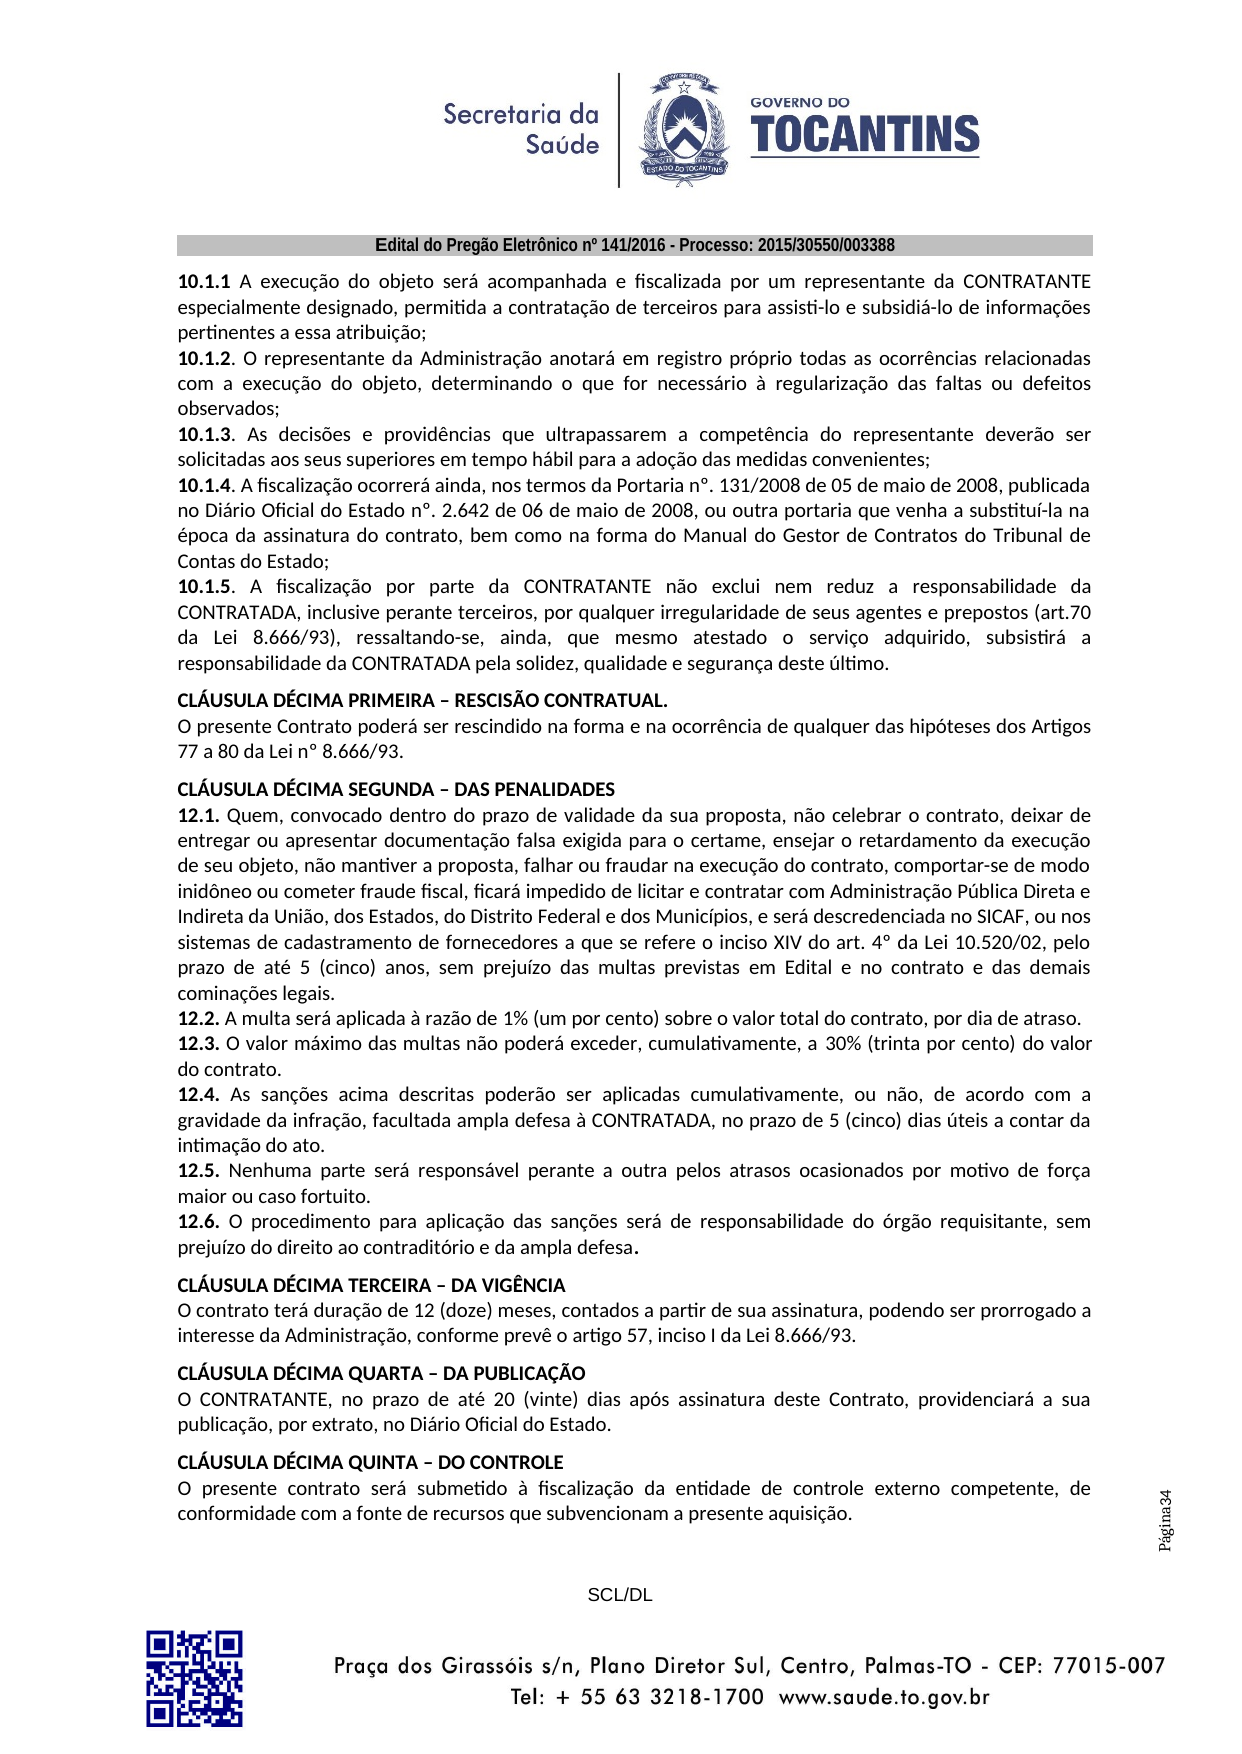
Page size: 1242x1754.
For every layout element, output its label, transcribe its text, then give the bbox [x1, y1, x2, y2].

text 12.4. As sanções acima descritas poderão ser aplicadas cumulativamente, ou não, de acordo com a gravidade da infração, facultada ampla defesa à CONTRATADA, no prazo de 5 (cinco) dias úteis a contar da intimação do ato. [177, 1081, 1093, 1158]
text 12.2. A multa será aplicada à razão de 1% (um por cento) sobre o valor total do contrato, por dia de atraso. [177, 1005, 503, 1031]
text 12.3. O valor máximo das multas não poderá exceder, cumulativamente, a 30% (trinta por cento) do valor do contrato. [177, 1031, 1093, 1081]
text CLÁUSULA DÉCIMA TERCEIRA – DA VIGÊNCIA [177, 1272, 1093, 1297]
text 12.1. Quem, convocado dentro do prazo de validade da sua proposta, não celebrar o contrato, deixar de entregar ou apresentar documentação falsa exigida para o certame, ensejar o retardamento da execução de seu objeto, não mantiver a proposta, falhar ou fraudar na execução do contrato, comportar-se de modo inidôneo ou cometer fraude fiscal, ficará impedido de licitar e contratar com Administração Pública Direta e Indireta da União, dos Estados, do Distrito Federal e dos Municípios, e será descredenciada no SICAF, ou nos sistemas de cadastramento de fornecedores a que se refere o inciso XIV do art. 4º da Lei 10.520/02, pelo prazo de até 5 (cinco) anos, sem prejuízo das multas previstas em Edital e no contrato e das demais cominações legais. [177, 802, 1093, 1005]
text 10.1.2. O representante da Administração anotará em registro próprio todas as ocorrências relacionadas com a execução do objeto, determinando o que for necessário à regularização das faltas ou defeitos observados; [177, 345, 1093, 421]
text 12.6. O procedimento para aplicação das sanções será de responsabilidade do órgão requisitante, sem prejuízo do direito ao contraditório e da ampla defesa. [177, 1208, 1093, 1259]
text O contrato terá duração de 12 (doze) meses, contados a partir de sua assinatura, podendo ser prorrogado a interesse da Administração, conforme prevê o artigo 57, inciso I da Lei 8.666/93. [177, 1297, 1093, 1348]
text 12.5. Nenhuma parte será responsável perante a outra pelos atrasos ocasionados por motivo de força maior ou caso fortuito. [177, 1158, 1093, 1208]
text CLÁUSULA DÉCIMA QUINTA – DO CONTROLE [177, 1449, 1093, 1475]
text O presente contrato será submetido à fiscalização da entidade de controle externo competente, de conformidade com a fonte de recursos que subvencionam a presente aquisição. [177, 1475, 1093, 1526]
text CLÁUSULA DÉCIMA SEGUNDA – DAS PENALIDADES [177, 776, 1093, 802]
text CLÁUSULA DÉCIMA QUARTA – DA PUBLICAÇÃO [177, 1361, 1093, 1386]
text O presente Contrato poderá ser rescindido na forma e na ocorrência de qualquer das hipóteses dos Artigos 80 da Lei nº 8.666/93. [177, 713, 1093, 764]
text CLÁUSULA DÉCIMA PRIMEIRA – RESCISÃO CONTRATUAL. [177, 688, 1093, 713]
text 10.1.3. As decisões e providências que ultrapassarem a competência do representante deverão ser solicitadas aos seus superiores em tempo hábil para a adoção das medidas convenientes; [177, 421, 1093, 472]
picture [142, 1626, 1165, 1731]
text 10.1.1 A execução do objeto será acompanhada e fiscalizada por um representante da CONTRATANTE especialmente designado, permitida a contratação de terceiros para assisti-lo e subsidiá-lo de informações pertinentes a essa atribuição; [177, 268, 1093, 345]
text 10.1.4. A fiscalização ocorrerá ainda, nos termos da Portaria nº. 131/2008 de 05 de maio de 2008, publicada no Diário Oficial do Estado nº. 2.642 de 06 de maio de 2008, ou outra portaria que venha a substituí-la na época da assinatura do contrato, bem como na forma do Manual do Gestor de Contratos do Tribunal de Contas do Estado; [177, 472, 1093, 573]
text 12.2. A multa será aplicada à razão de 1% (um por cento) sobre o valor total do contrato, por dia de atraso. [660, 1005, 1093, 1031]
text 10.1.5. A fiscalização por parte da CONTRATANTE não exclui nem reduz a responsabilidade da CONTRATADA, inclusive perante terceiros, por qualquer irregularidade de seus agentes e prepostos (art.70 da Lei 8.666/93), ressaltando-se, ainda, que mesmo atestado o serviço adquirido, subsistirá a responsabilidade da CONTRATADA pela solidez, qualidade e segurança deste último. [177, 573, 1093, 675]
text O CONTRATANTE, no prazo de até 20 (vinte) dias após assinatura deste Contrato, providenciará a sua publicação, por extrato, no Diário Oficial do Estado. [177, 1386, 1093, 1437]
